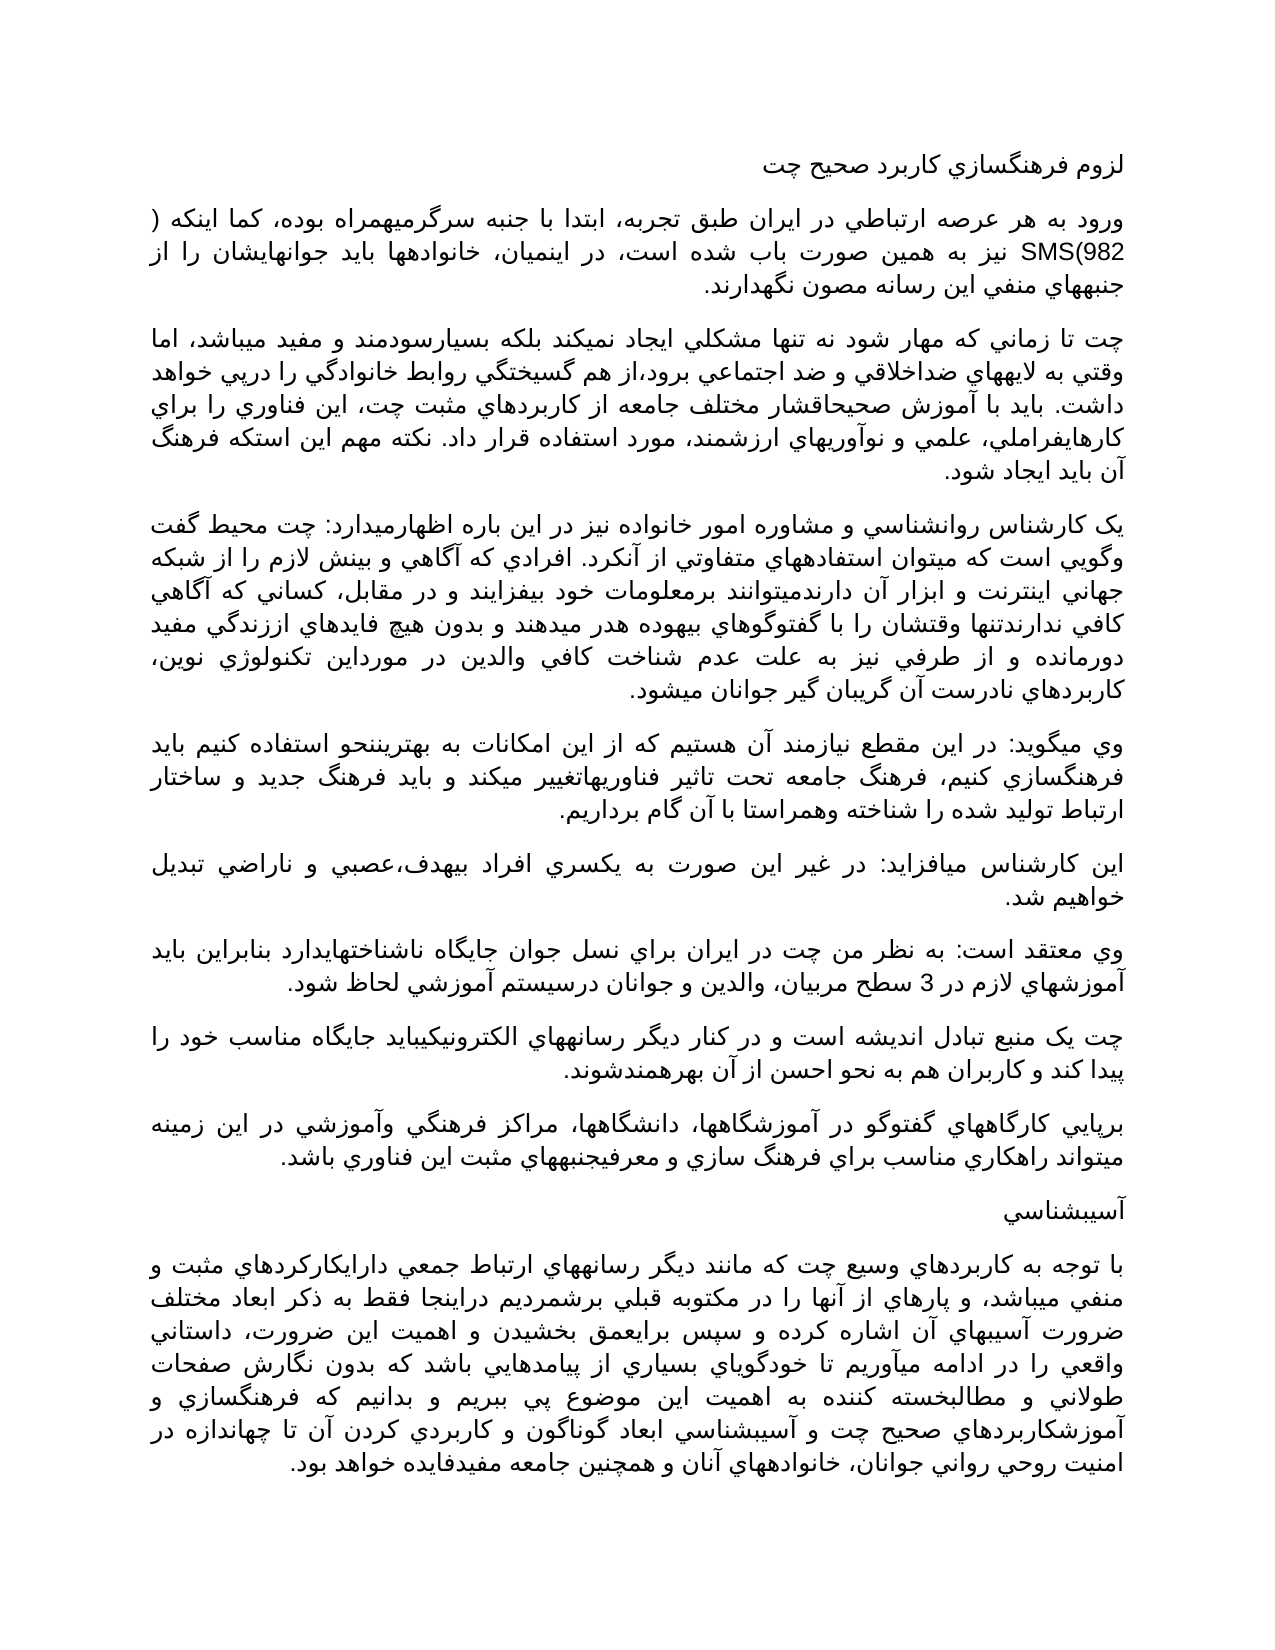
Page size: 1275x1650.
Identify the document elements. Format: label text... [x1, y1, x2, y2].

text با توجه به کاربردهاي وسيع چت که مانند ديگر رسانه‏هاي ارتباط جمعي داراي‏کارکردهاي مثبت و منفي مي‏باشد، و پاره‏اي از آنها را در مکتوبه قبلي برشمرديم دراينجا فقط به ذکر ابعاد مختلف ضرورت آسيب‏هاي آن اشاره کرده و سپس براي‏عمق بخشيدن و اهميت اين ضرورت، داستاني واقعي را در ادامه مي‏آوريم تا خودگوياي بسياري از پيامدهايي باشد که بدون نگارش صفحات طولاني و مطالب‏خسته کننده به اهميت اين موضوع پي ببريم و بدانيم که فرهنگ‏سازي و آموزش‏کاربردهاي صحيح چت و آسيب‏شناسي ابعاد گوناگون و کاربردي کردن آن تا چه‏اندازه در امنيت روحي رواني جوانان، خانواده‏هاي آنان و همچنين جامعه مفيدفايده خواهد بود. [150, 1250, 1125, 1477]
text اين کارشناس مي‏افزايد: در غير اين صورت به يکسري افراد بي‏هدف،عصبي و ناراضي تبديل خواهيم شد. [150, 848, 1125, 910]
text يک کارشناس روانشناسي و مشاوره امور خانواده نيز در اين باره اظهارمي‏دارد: چت محيط گفت وگويي است که مي‏توان استفاده‏هاي متفاوتي از آن‏کرد. افرادي که آگاهي و بينش لازم را از شبکه جهاني اينترنت و ابزار آن دارندمي‏توانند برمعلومات خود بيفزايند و در مقابل، کساني که آگاهي کافي ندارندتنها وقتشان را با گفت‏وگوهاي بيهوده هدر مي‏دهند و بدون هيچ فايده‏اي اززندگي مفيد دورمانده و از طرفي نيز به علت عدم شناخت کافي والدين در مورداين تکنولوژي نوين، کاربردهاي نادرست آن گريبان گير جوانان مي‏شود. [150, 510, 1125, 703]
text لزوم فرهنگ‏سازي کاربرد صحيح چت‏ [150, 150, 1125, 179]
text وي معتقد است: به نظر من چت در ايران براي نسل جوان جايگاه ناشناخته‏اي‏دارد بنابراين بايد آموزش‏هاي لازم در 3 سطح مربيان، والدين و جوانان درسيستم آموزشي لحاظ شود. [150, 935, 1125, 997]
text آسيب‏شناسي‏ [150, 1196, 1125, 1225]
text ورود به هر عرصه ارتباطي در ايران طبق تجربه، ابتدا با جنبه سرگرمي‏همراه بوده، کما اين‏که (982)SMS نيز به همين صورت باب شده است، در اين‏ميان، خانواده‏ها بايد جوانهايشان را از جنبه‏هاي منفي اين رسانه مصون نگه‏دارند. [150, 204, 1125, 299]
text چت يک منبع تبادل انديشه است و در کنار ديگر رسانه‏هاي الکترونيکي‏بايد جايگاه مناسب خود را پيدا کند و کاربران هم به نحو احسن از آن بهره‏مندشوند. [150, 1022, 1125, 1084]
text چت تا زماني که مهار شود نه تنها مشکلي ايجاد نمي‏کند بلکه بسيارسودمند و مفيد مي‏باشد، اما وقتي به لايه‏هاي ضداخلاقي و ضد اجتماعي برود،از هم گسيختگي روابط خانوادگي را درپي خواهد داشت. بايد با آموزش صحيح‏اقشار مختلف جامعه از کاربردهاي مثبت چت، اين فناوري را براي کارهاي‏فراملي، علمي و نوآوري‏هاي ارزشمند، مورد استفاده قرار داد. نکته مهم اين است‏که فرهنگ آن بايد ايجاد شود. [150, 324, 1125, 484]
text وي مي‏گويد: در اين مقطع نيازمند آن هستيم که از اين امکانات به بهترين‏نحو استفاده کنيم بايد فرهنگسازي کنيم، فرهنگ جامعه تحت تاثير فناوري‏هاتغيير مي‏کند و بايد فرهنگ جديد و ساختار ارتباط توليد شده را شناخته وهمراستا با آن گام برداريم. [150, 729, 1125, 823]
text برپايي کارگاه‏هاي گفت‏وگو در آموزشگاهها، دانشگاهها، مراکز فرهنگي وآموزشي در اين زمينه مي‏تواند راهکاري مناسب براي فرهنگ سازي و معرفي‏جنبه‏هاي مثبت اين فناوري باشد. [150, 1109, 1125, 1171]
